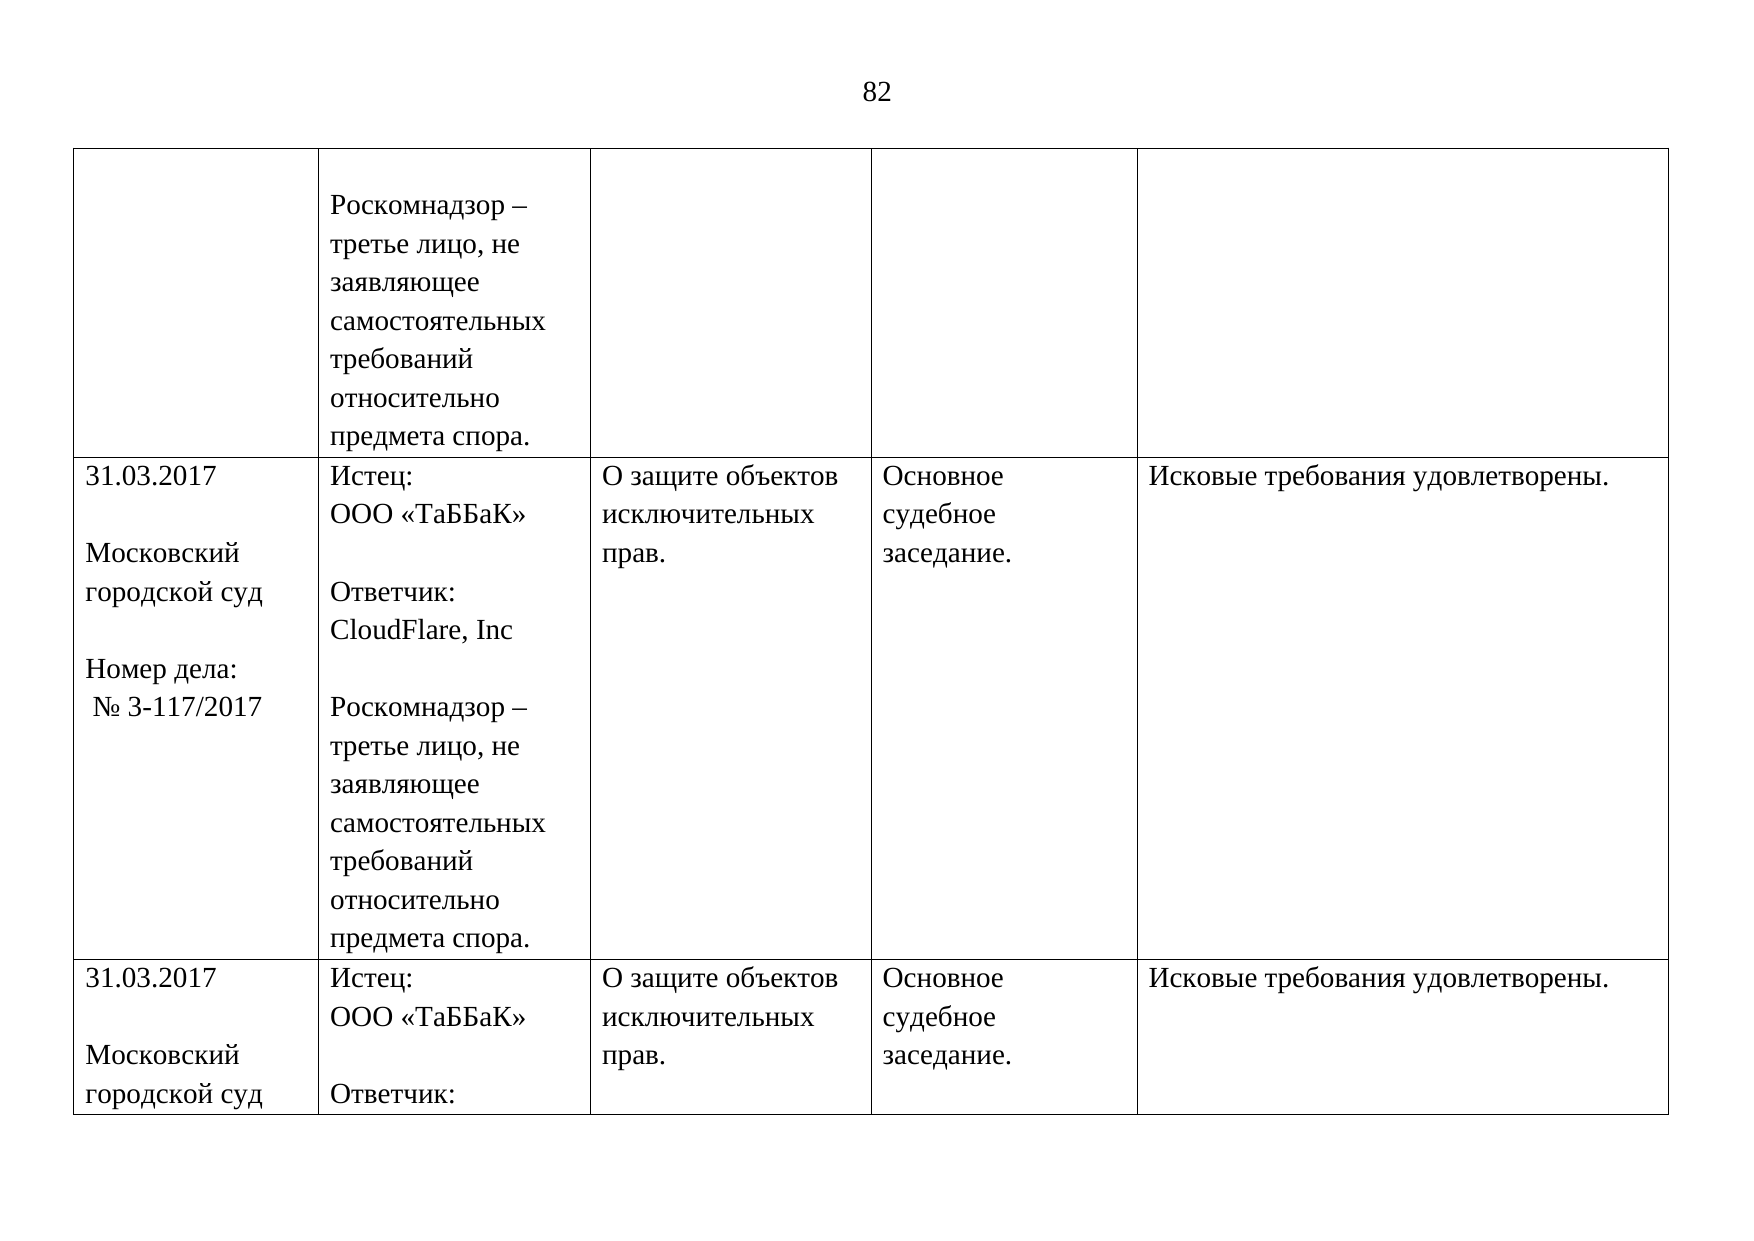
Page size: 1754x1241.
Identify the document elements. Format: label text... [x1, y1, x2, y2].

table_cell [872, 960, 1137, 1114]
table_cell Основное судебное заседание. [872, 458, 1137, 959]
table_cell О защите объектов исключительных прав. [591, 458, 871, 959]
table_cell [1138, 960, 1668, 1114]
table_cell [591, 960, 871, 1114]
table_cell Истец: ООО «ТаББаК» Ответчик: CloudFlare, Inc Роскомнадзор – третье лицо, не заявляющее самостоятельных требований относительно предмета спора. [319, 458, 590, 959]
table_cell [74, 149, 318, 457]
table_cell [591, 149, 871, 457]
table_cell 31.03.2017 Московский городской суд Номер дела: № 3-117/2017 [74, 458, 318, 959]
table_cell Исковые требования удовлетворены. [1138, 458, 1668, 959]
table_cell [319, 960, 590, 1114]
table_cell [872, 149, 1137, 457]
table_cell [1138, 149, 1668, 457]
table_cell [319, 149, 590, 457]
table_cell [74, 960, 318, 1114]
